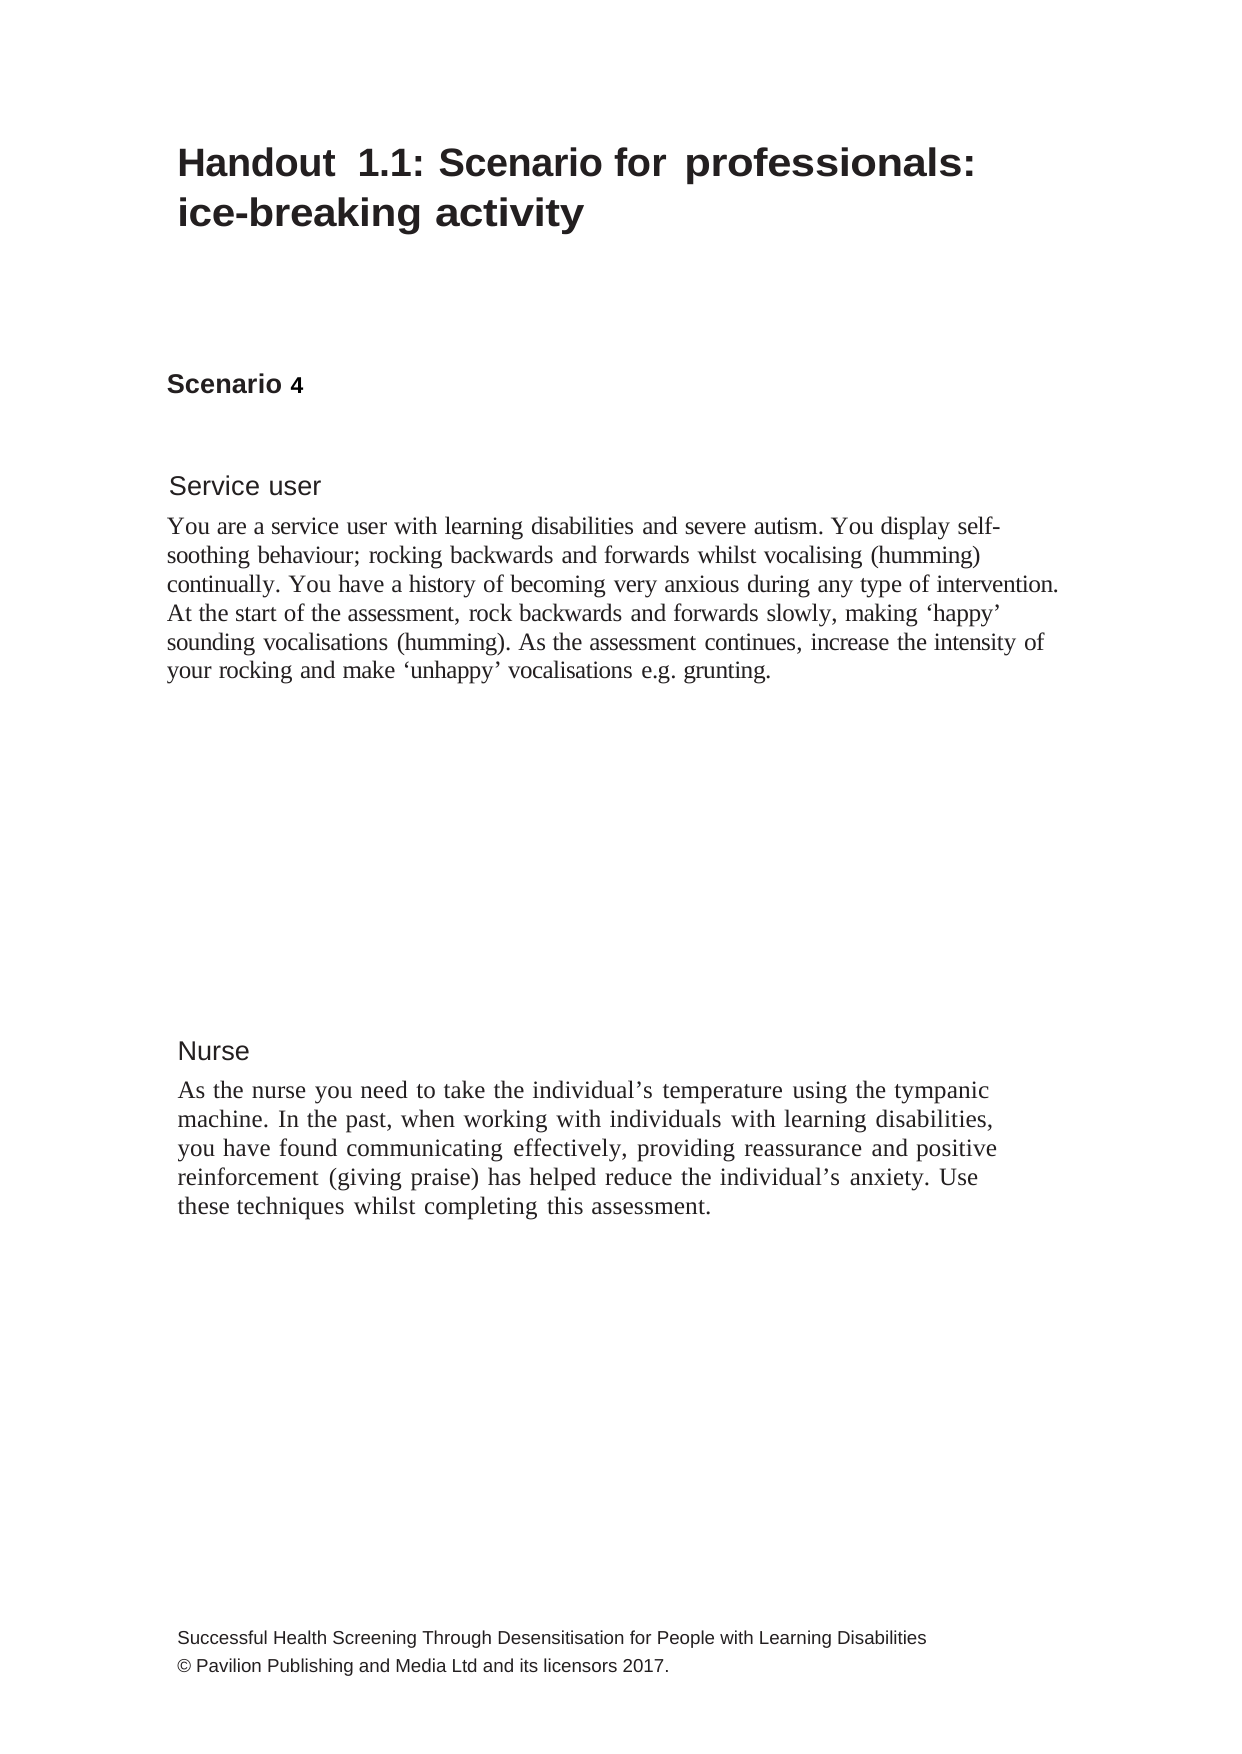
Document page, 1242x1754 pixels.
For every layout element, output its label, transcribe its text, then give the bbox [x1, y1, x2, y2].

text Scenario 4 [167, 368, 1066, 399]
text As the nurse you need to take the individual’s temperature using the tympanic machine. In the past, when working with individuals with learning disabilities, you have found communicating effectively, providing reassurance and positive reinforcement (giving praise) has helped reduce the individual’s anxiety. Use these techniques whilst completing this assessment. [177, 1076, 1005, 1220]
text You are a service user with learning disabilities and severe autism. You display self- soothing behaviour; rocking backwards and forwards whilst vocalising (humming) continually. You have a history of becoming very anxious during any type of intervention. At the start of the assessment, rock backwards and forwards slowly, making ‘happy’ sounding vocalisations (humming). As the assessment continues, increase the intensity of your rocking and make ‘unhappy’ vocalisations e.g. grunting. [167, 511, 1066, 684]
text Nurse [177, 1035, 1073, 1067]
text Service user [169, 471, 1077, 501]
